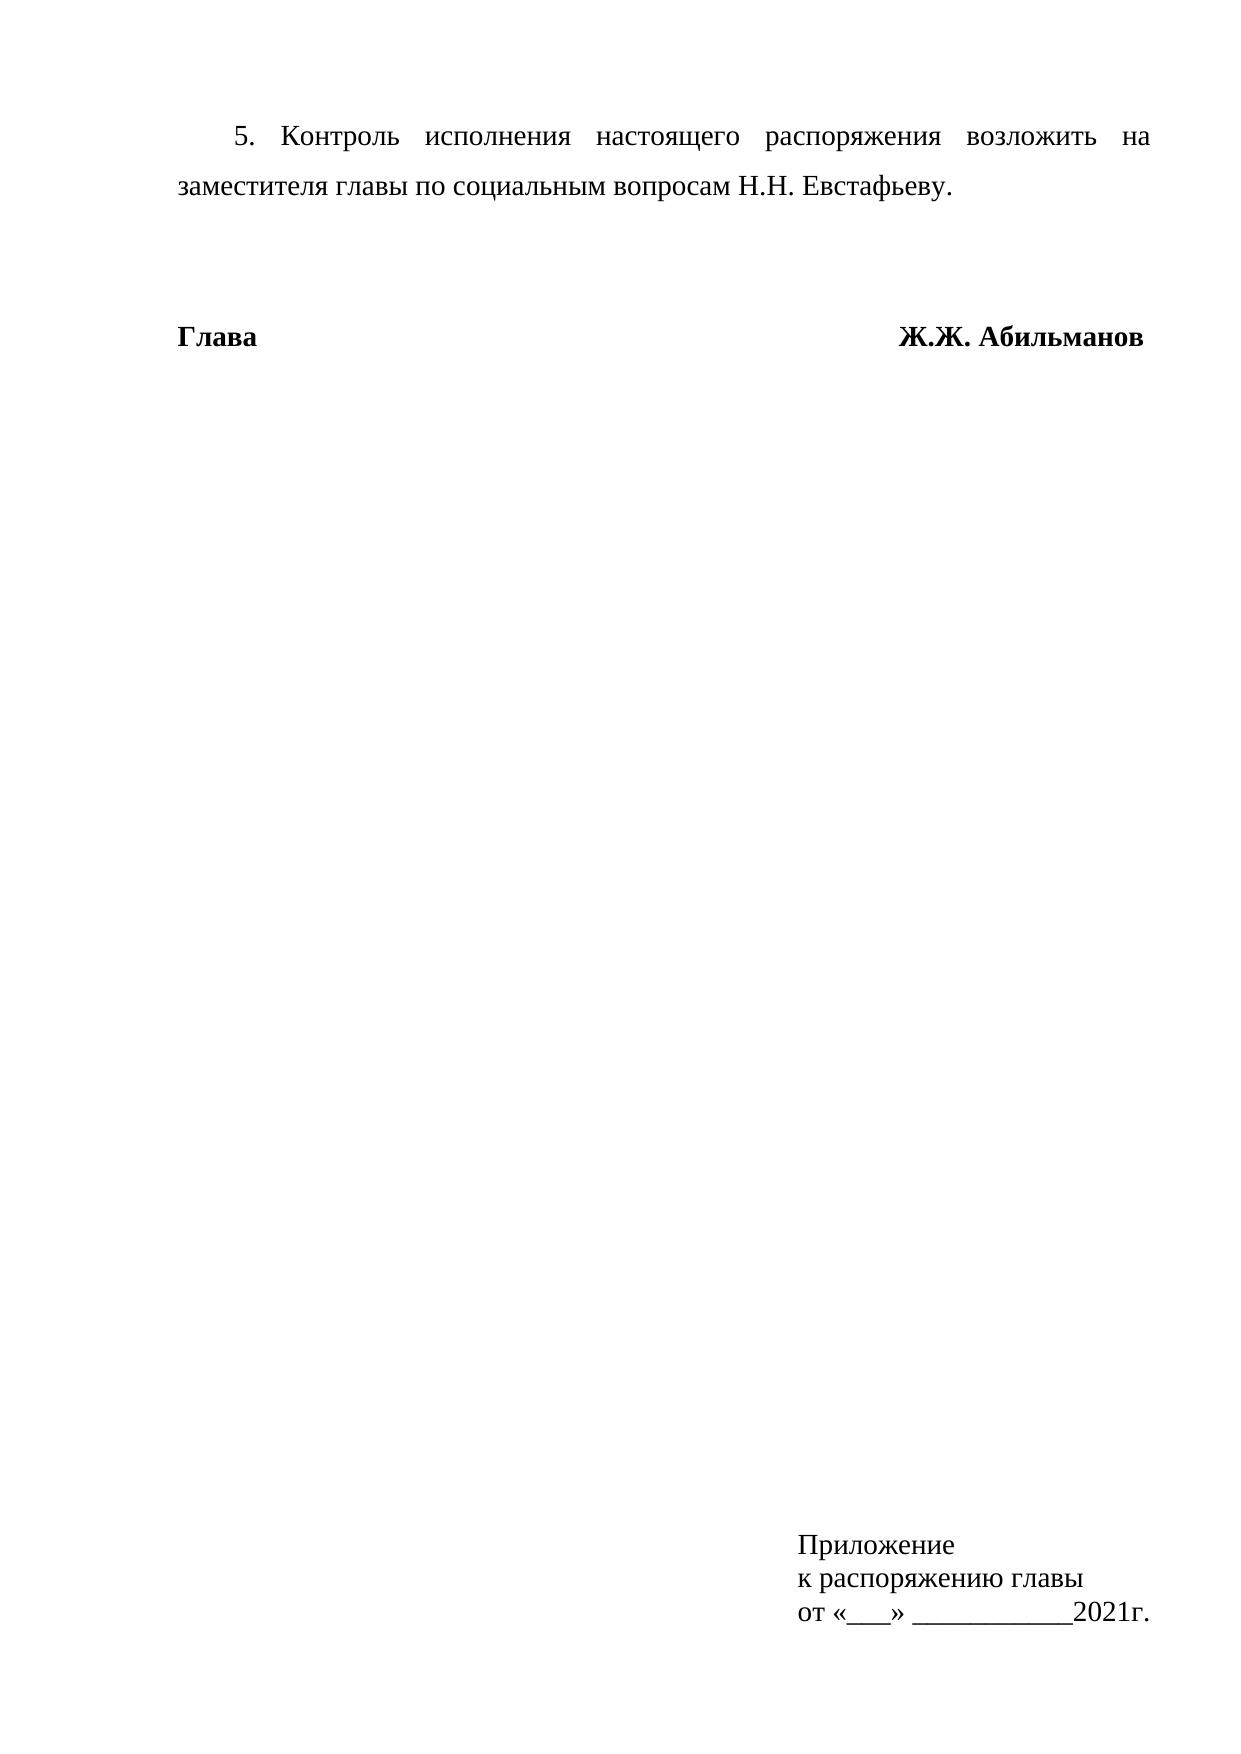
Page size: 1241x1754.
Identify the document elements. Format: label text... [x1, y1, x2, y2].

text 5. Контроль исполнения настоящего распоряжения возложить на заместителя главы по социальным вопросам Н.Н. Евстафьеву. [177, 118, 1152, 202]
text Приложение [797, 1527, 1152, 1560]
text Глава Ж.Ж. Абильманов [177, 319, 1152, 353]
text к распоряжению главы [797, 1560, 1152, 1594]
text от «___» ___________2021г. [797, 1594, 1152, 1627]
